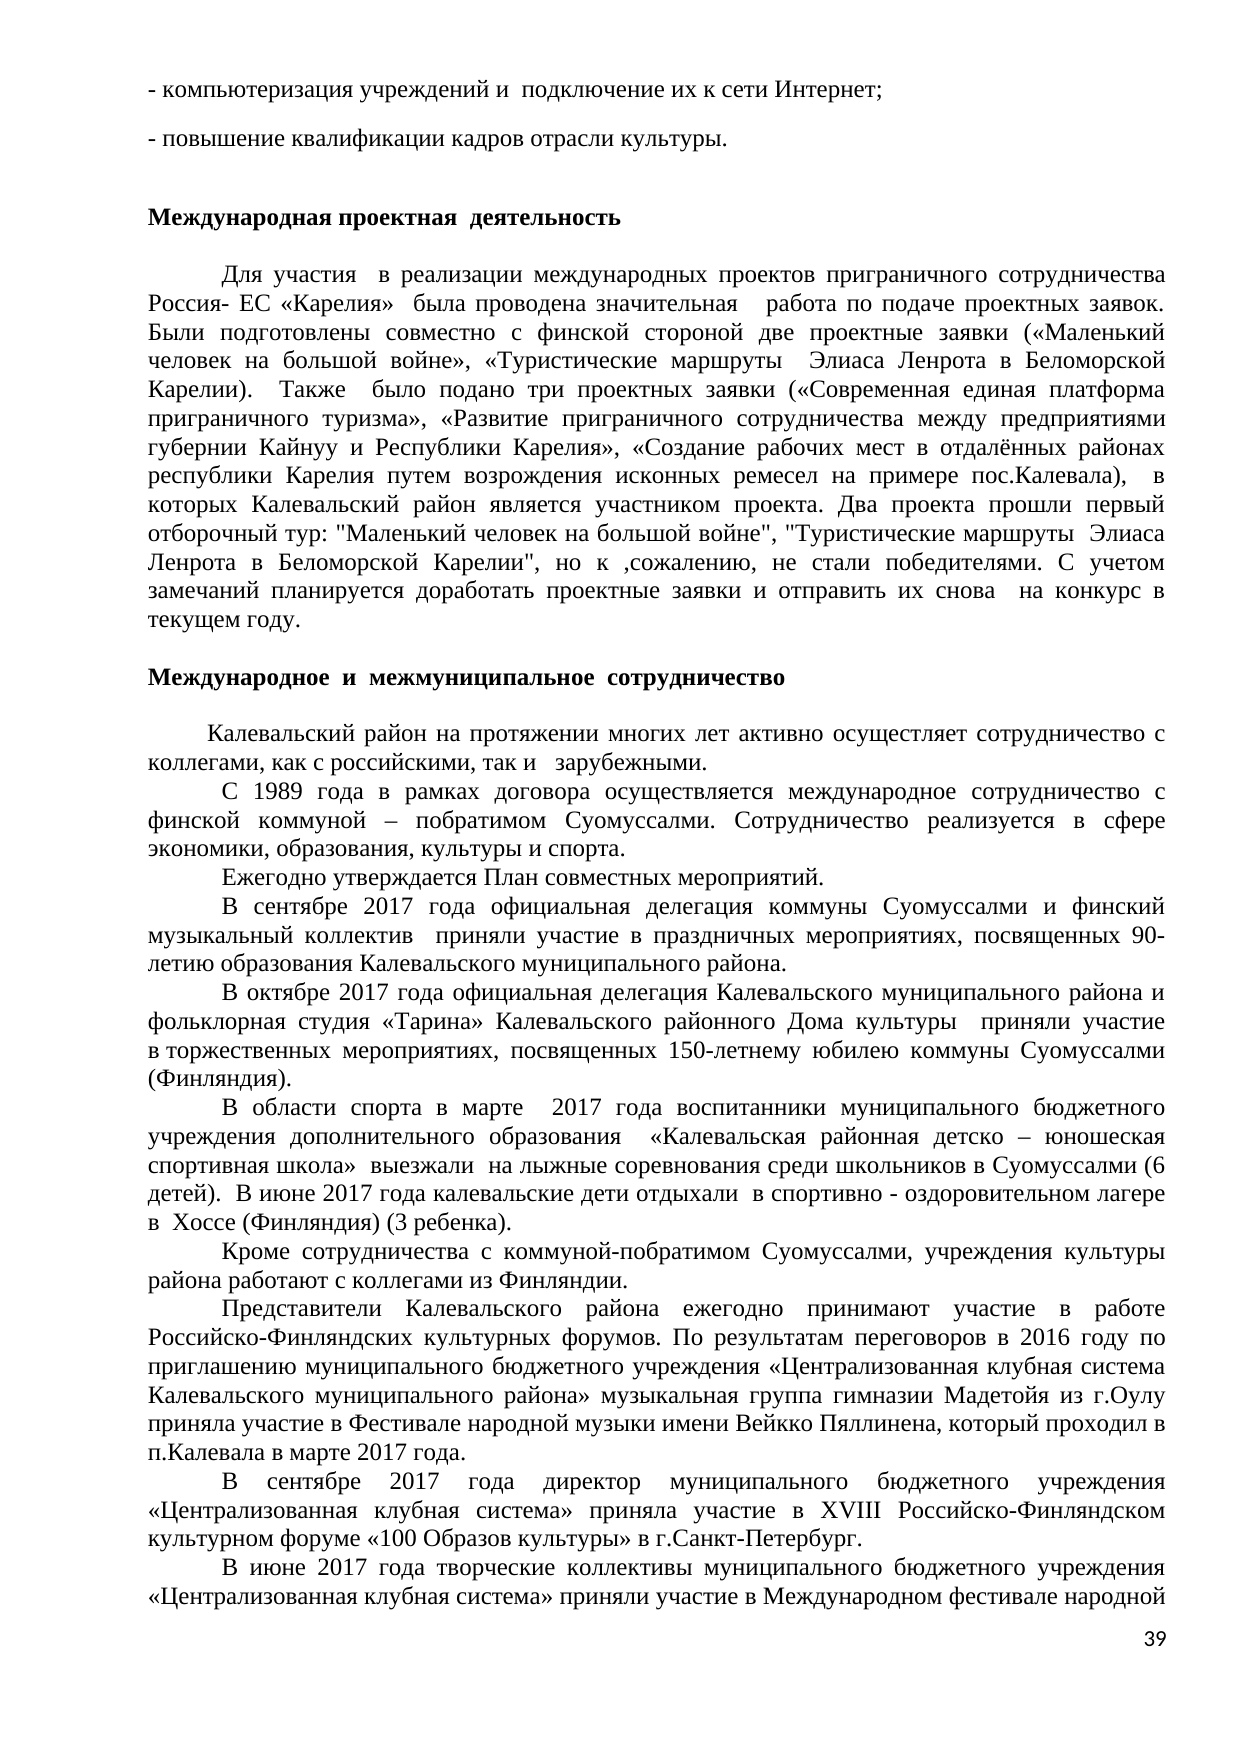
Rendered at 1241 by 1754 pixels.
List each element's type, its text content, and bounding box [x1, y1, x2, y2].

text Для участия в реализации международных проектов приграничного сотрудничества Россия- ЕС «Карелия» была проводена значительная работа по подаче проектных заявок. Были подготовлены совместно с финской стороной две проектные заявки («Маленький человек на большой войне», «Туристические маршруты Элиаса Ленрота в Беломорской Карелии). Также было подано три проектных заявки («Современная единая платформа приграничного туризма», «Развитие приграничного сотрудничества между предприятиями губернии Кайнуу и Республики Карелия», «Создание рабочих мест в отдалённых районах республики Карелия путем возрождения исконных ремесел на примере пос.Калевала), в которых Калевальский район является участником проекта. Два проекта прошли первый отборочный тур: "Маленький человек на большой войне", "Туристические маршруты Элиаса Ленрота в Беломорской Карелии", но к ,сожалению, не стали победителями. С учетом замечаний планируется доработать проектные заявки и отправить их снова на конкурс в текущем году. [148, 259, 1166, 633]
text Представители Калевальского района ежегодно принимают участие в работе Российско-Финляндских культурных форумов. По результатам переговоров в 2016 году по приглашению муниципального бюджетного учреждения «Централизованная клубная система Калевальского муниципального района» музыкальная группа гимназии Мадетойя из г.Оулу приняла участие в Фестивале народной музыки имени Вейкко Пяллинена, который проходил в п.Калевала в марте 2017 года. [148, 1293, 1166, 1466]
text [148, 1552, 1166, 1610]
text Международная проектная деятельность [148, 202, 1166, 231]
text Калевальский район на протяжении многих лет активно осущестляет сотрудничество с коллегами, как с российскими, так и зарубежными. [148, 718, 1166, 776]
text В сентябре 2017 года официальная делегация коммуны Суомуссалми и финский музыкальный коллектив приняли участие в праздничных мероприятиях, посвященных 90- летию образования Калевальского муниципального района. [148, 891, 1166, 977]
text С 1989 года в рамках договора осуществляется международное сотрудничество с финской коммуной – побратимом Суомуссалми. Сотрудничество реализуется в сфере экономики, образования, культуры и спорта. [148, 776, 1166, 862]
list - компьютеризация учреждений и подключение их к сети Интернет; [148, 74, 1166, 103]
text Кроме сотрудничества с коммуной-побратимом Суомуссалми, учреждения культуры района работают с коллегами из Финляндии. [148, 1236, 1166, 1293]
text В октябре 2017 года официальная делегация Калевальского муниципального района и фольклорная студия «Тарина» Калевальского районного Дома культуры приняли участие в торжественных мероприятиях, посвященных 150-летнему юбилею коммуны Суомуссалми (Финляндия). [148, 977, 1166, 1092]
list - повышение квалификации кадров отрасли культуры. [148, 123, 1166, 152]
text В сентябре 2017 года директор муниципального бюджетного учреждения «Централизованная клубная система» приняла участие в XVIII Российско-Финляндском культурном форуме «100 Образов культуры» в г.Санкт-Петербург. [148, 1466, 1166, 1552]
text Международное и межмуниципальное сотрудничество [148, 662, 1166, 691]
text В области спорта в марте 2017 года воспитанники муниципального бюджетного учреждения дополнительного образования «Калевальская районная детско – юношеская спортивная школа» выезжали на лыжные соревнования среди школьников в Суомуссалми (6 детей). В июне 2017 года калевальские дети отдыхали в спортивно - оздоровительном лагере в Хоссе (Финляндия) (3 ребенка). [148, 1092, 1166, 1236]
text Ежегодно утверждается План совместных мероприятий. [148, 862, 1166, 891]
